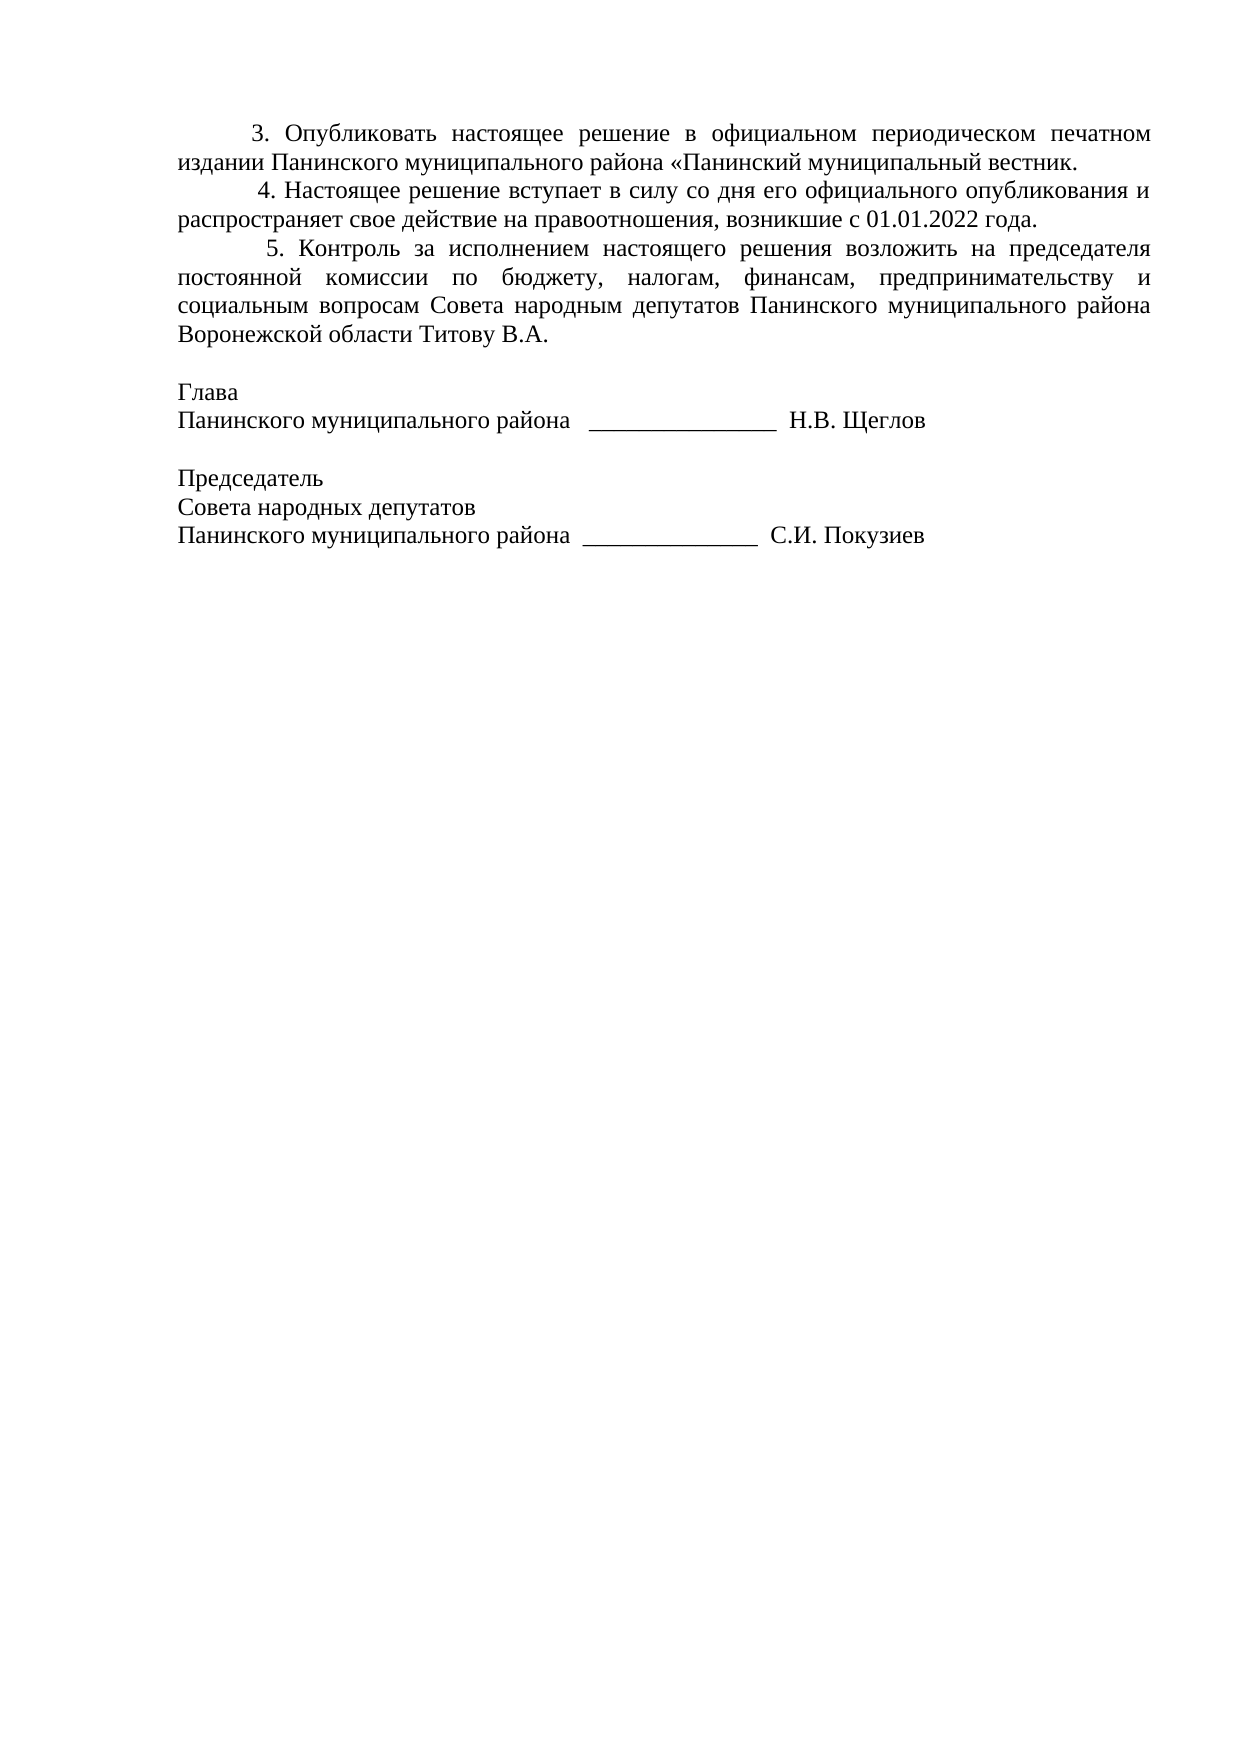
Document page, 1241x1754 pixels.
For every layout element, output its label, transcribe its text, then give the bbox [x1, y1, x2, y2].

text 5. Контроль за исполнением настоящего решения возложить на председателя постоянной комиссии по бюджету, налогам, финансам, предпринимательству и социальным вопросам Совета народным депутатов Панинского муниципального района Воронежской области Титову В.А. [177, 233, 1152, 348]
text 3. Опубликовать настоящее решение в официальном периодическом печатном издании Панинского муниципального района «Панинский муниципальный вестник. [177, 118, 1152, 176]
text Глава [177, 377, 1152, 406]
text Панинского муниципального района _______________ Н.В. Щеглов [177, 406, 1152, 434]
text Председатель [177, 463, 1152, 492]
text Панинского муниципального района ______________ С.И. Покузиев [177, 521, 1152, 549]
text 4. Настоящее решение вступает в силу со дня его официального опубликования и распространяет свое действие на правоотношения, возникшие с 01.01.2022 года. [177, 176, 1152, 233]
text Совета народных депутатов [177, 492, 1152, 521]
